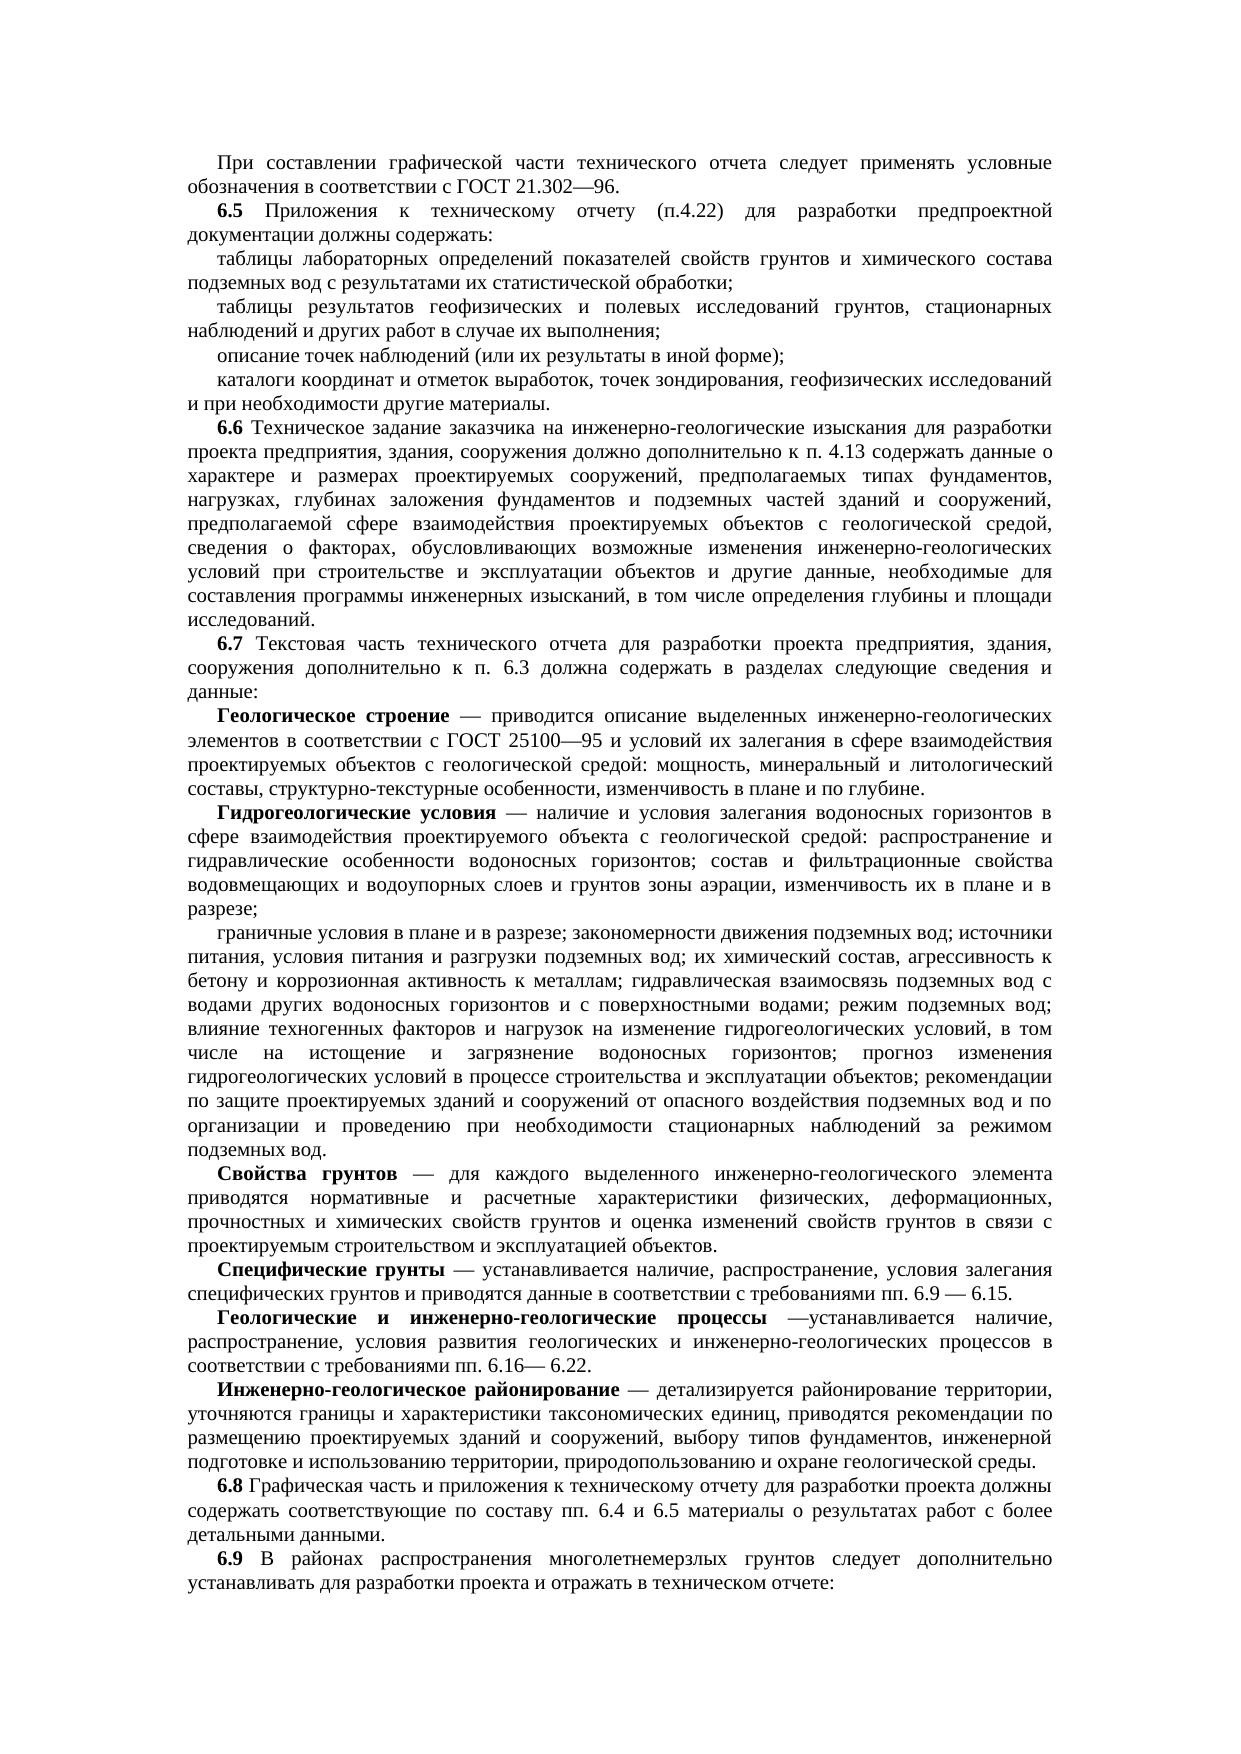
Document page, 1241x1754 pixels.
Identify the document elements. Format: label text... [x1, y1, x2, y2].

text При составлении графической части технического отчета следует применять условные обозначения в соответствии с ГОСТ 21.302—96. [187, 150, 1053, 198]
text описание точек наблюдений (или их результаты в иной форме); [187, 342, 1053, 367]
text 6.8 Графическая часть и приложения к техническому отчету для разработки проекта должны содержать соответствующие по составу пп. 6.4 и 6.5 материалы о результатах работ с более детальными данными. [187, 1473, 1053, 1546]
text таблицы лабораторных определений показателей свойств грунтов и химического состава подземных вод с результатами их статистической обработки; [187, 246, 1053, 294]
text граничные условия в плане и в разрезе; закономерности движения подземных вод; источники питания, условия питания и разгрузки подземных вод; их химический состав, агрессивность к бетону и коррозионная активность к металлам; гидравлическая взаимосвязь подземных вод с водами других водоносных горизонтов и с поверхностными водами; режим подземных вод; влияние техногенных факторов и нагрузок на изменение гидрогеологических условий, в том числе на истощение и загрязнение водоносных горизонтов; прогноз изменения гидрогеологических условий в процессе строительства и эксплуатации объектов; рекомендации по защите проектируемых зданий и сооружений от опасного воздействия подземных вод и по организации и проведению при необходимости стационарных наблюдений за режимом подземных вод. [187, 920, 1053, 1161]
text Геологические и инженерно-геологические процессы —устанавливается наличие, распространение, условия развития геологических и инженерно-геологических процессов в соответствии с требованиями пп. 6.16— 6.22. [187, 1305, 1053, 1377]
text Свойства грунтов — для каждого выделенного инженерно-геологического элемента приводятся нормативные и расчетные характеристики физических, деформационных, прочностных и химических свойств грунтов и оценка изменений свойств грунтов в связи с проектируемым строительством и эксплуатацией объектов. [187, 1161, 1053, 1257]
text Инженерно-геологическое районирование — детализируется районирование территории, уточняются границы и характеристики таксономических единиц, приводятся рекомендации по размещению проектируемых зданий и сооружений, выбору типов фундаментов, инженерной подготовке и использованию территории, природопользованию и охране геологической среды. [187, 1377, 1053, 1473]
text 6.6 Техническое задание заказчика на инженерно-геологические изыскания для разработки проекта предприятия, здания, сооружения должно дополнительно к п. 4.13 содержать данные о характере и размерах проектируемых сооружений, предполагаемых типах фундаментов, нагрузках, глубинах заложения фундаментов и подземных частей зданий и сооружений, предполагаемой сфере взаимодействия проектируемых объектов с геологической средой, сведения о факторах, обусловливающих возможные изменения инженерно-геологических условий при строительстве и эксплуатации объектов и другие данные, необходимые для составления программы инженерных изысканий, в том числе определения глубины и площади исследований. [187, 415, 1053, 631]
text таблицы результатов геофизических и полевых исследований грунтов, стационарных наблюдений и других работ в случае их выполнения; [187, 294, 1053, 342]
text 6.9 В районах распространения многолетнемерзлых грунтов следует дополнительно устанавливать для разработки проекта и отражать в техническом отчете: [187, 1546, 1053, 1594]
text Геологическое строение — приводится описание выделенных инженерно-геологических элементов в соответствии с ГОСТ 25100—95 и условий их залегания в сфере взаимодействия проектируемых объектов с геологической средой: мощность, минеральный и литологический составы, структурно-текстурные особенности, изменчивость в плане и по глубине. [187, 703, 1053, 800]
text 6.7 Текстовая часть технического отчета для разработки проекта предприятия, здания, сооружения дополнительно к п. 6.3 должна содержать в разделах следующие сведения и данные: [187, 631, 1053, 703]
text 6.5 Приложения к техническому отчету (п.4.22) для разработки предпроектной документации должны содержать: [187, 198, 1053, 246]
text каталоги координат и отметок выработок, точек зондирования, геофизических исследований и при необходимости другие материалы. [187, 367, 1053, 415]
text Гидрогеологические условия — наличие и условия залегания водоносных горизонтов в сфере взаимодействия проектируемого объекта с геологической средой: распространение и гидравлические особенности водоносных горизонтов; состав и фильтрационные свойства водовмещающих и водоупорных слоев и грунтов зоны аэрации, изменчивость их в плане и в разрезе; [187, 800, 1053, 920]
text Специфические грунты — устанавливается наличие, распространение, условия залегания специфических грунтов и приводятся данные в соответствии с требованиями пп. 6.9 — 6.15. [187, 1257, 1053, 1305]
